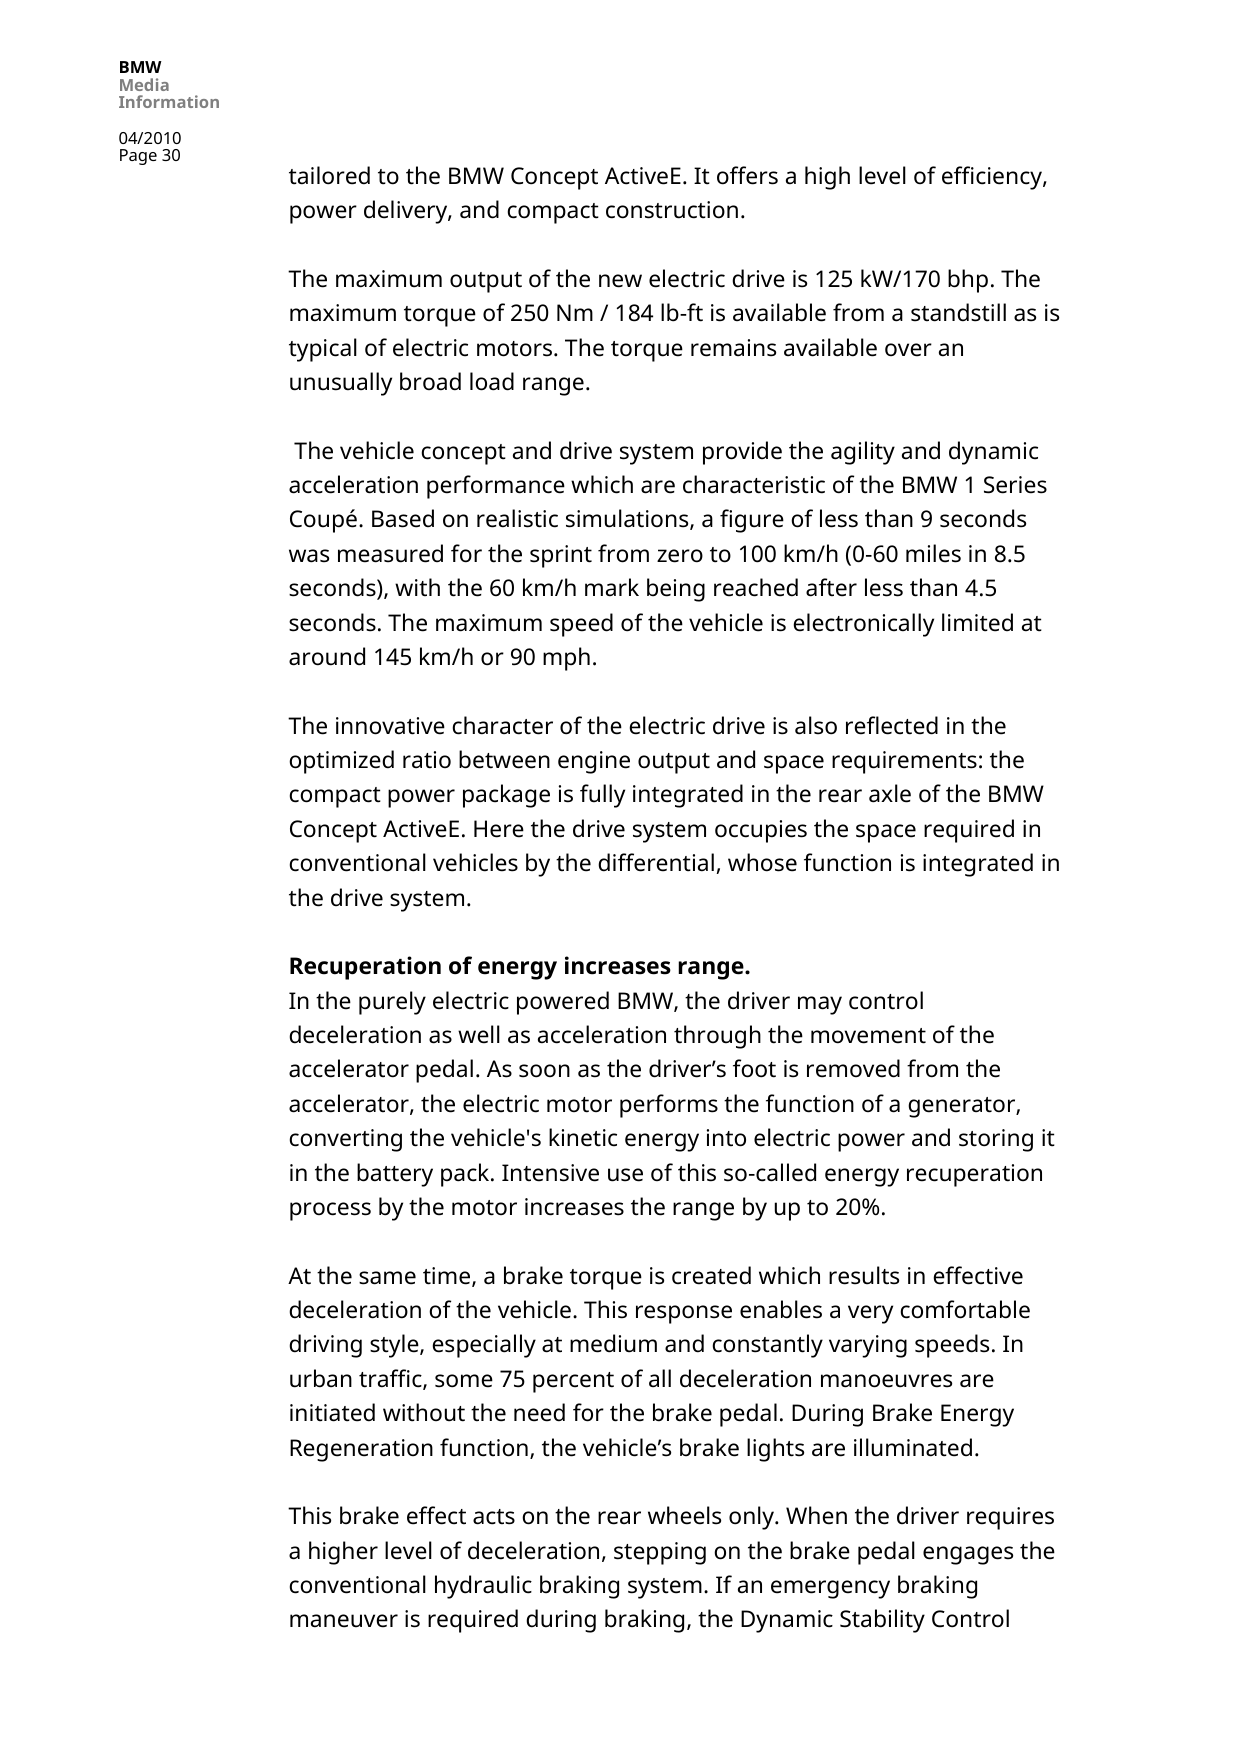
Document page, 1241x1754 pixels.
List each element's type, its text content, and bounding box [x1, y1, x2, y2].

text The maximum output of the new electric drive is 125 kW/170 bhp. The maximum torque of 250 Nm / 184 lb-ft is available from a standstill as is typical of electric motors. The torque remains available over an unusually broad load range. [288, 260, 1063, 397]
text Recuperation of energy increases range. [288, 947, 1063, 982]
text The innovative character of the electric drive is also reflected in the optimized ratio between engine output and space requirements: the compact power package is fully integrated in the rear axle of the BMW Concept ActiveE. Here the drive system occupies the space required in conventional vehicles by the differential, whose function is integrated in the drive system. [288, 707, 1063, 913]
text The vehicle concept and drive system provide the agility and dynamic acceleration performance which are characteristic of the BMW 1 Series Coupé. Based on realistic simulations, a figure of less than 9 seconds was measured for the sprint from zero to 100 km/h (0-60 miles in 8.5 seconds), with the 60 km/h mark being reached after less than 4.5 seconds. The maximum speed of the vehicle is electronically limited at around 145 km/h or 90 mph. [288, 432, 1063, 672]
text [288, 157, 1063, 225]
text At the same time, a brake torque is created which results in effective deceleration of the vehicle. This response enables a very comfortable driving style, especially at medium and constantly varying speeds. In urban traffic, some 75 percent of all deceleration manoeuvres are initiated without the need for the brake pedal. During Brake Energy Regeneration function, the vehicle’s brake lights are illuminated. [288, 1257, 1063, 1463]
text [288, 1497, 1063, 1635]
text In the purely electric powered BMW, the driver may control deceleration as well as acceleration through the movement of the accelerator pedal. As soon as the driver’s foot is removed from the accelerator, the electric motor performs the function of a generator, converting the vehicle's kinetic energy into electric power and storing it in the battery pack. Intensive use of this so-called energy recuperation process by the motor increases the range by up to 20%. [288, 982, 1063, 1222]
